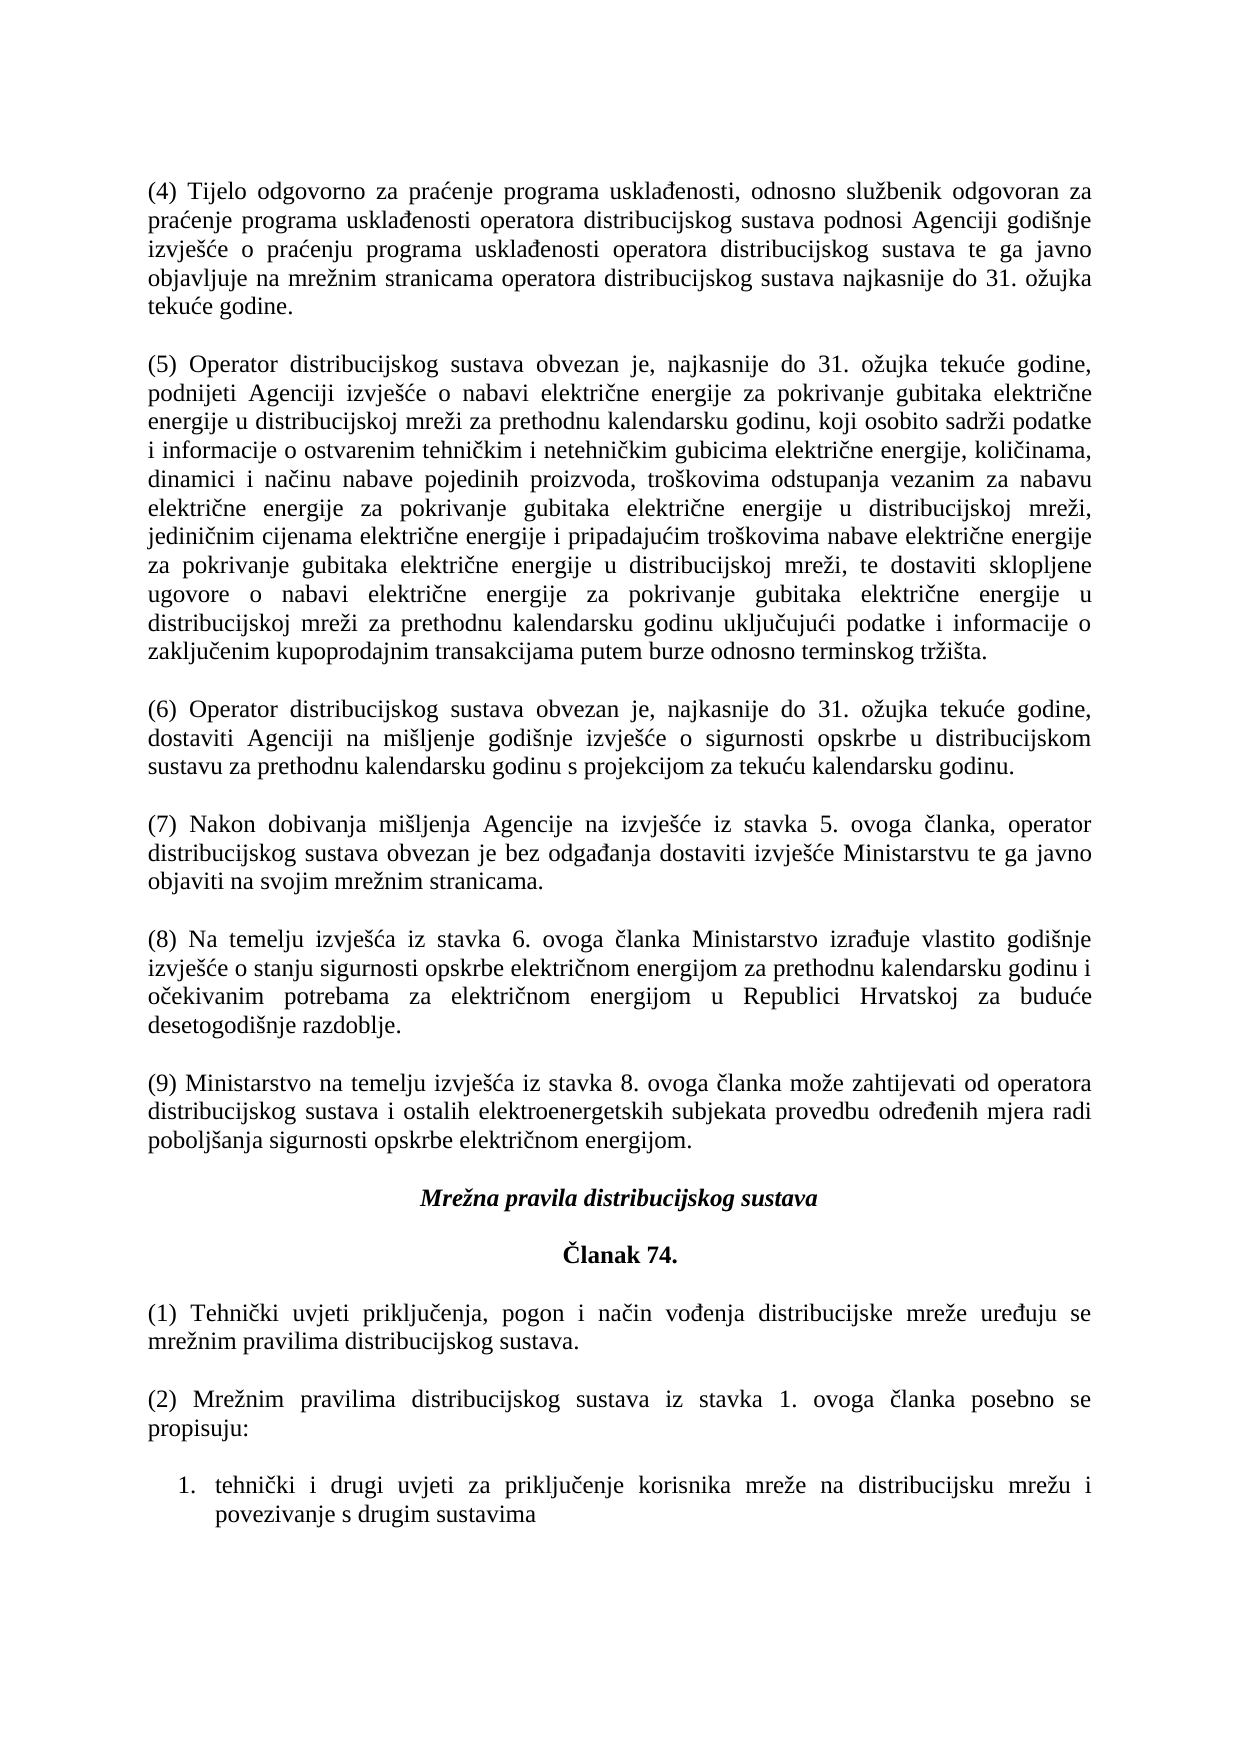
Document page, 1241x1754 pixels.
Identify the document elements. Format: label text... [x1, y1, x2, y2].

list (6) Operator distribucijskog sustava obvezan je, najkasnije do 31. ožujka tekuće godine, dostaviti Agenciji na mišljenje godišnje izvješće o sigurnosti opskrbe u distribucijskom sustavu za prethodnu kalendarsku godinu s projekcijom za tekuću kalendarsku godinu. [148, 694, 1093, 780]
list (4) Tijelo odgovorno za praćenje programa usklađenosti, odnosno službenik odgovoran za praćenje programa usklađenosti operatora distribucijskog sustava podnosi Agenciji godišnje izvješće o praćenju programa usklađenosti operatora distribucijskog sustava te ga javno objavljuje na mrežnim stranicama operatora distribucijskog sustava najkasnije do 31. ožujka tekuće godine. [148, 176, 1093, 320]
text Članak 74. [148, 1240, 1093, 1269]
list (5) Operator distribucijskog sustava obvezan je, najkasnije do 31. ožujka tekuće godine, podnijeti Agenciji izvješće o nabavi električne energije za pokrivanje gubitaka električne energije u distribucijskoj mreži za prethodnu kalendarsku godinu, koji osobito sadrži podatke i informacije o ostvarenim tehničkim i netehničkim gubicima električne energije, količinama, dinamici i načinu nabave pojedinih proizvoda, troškovima odstupanja vezanim za nabavu električne energije za pokrivanje gubitaka električne energije u distribucijskoj mreži, jediničnim cijenama električne energije i pripadajućim troškovima nabave električne energije za pokrivanje gubitaka električne energije u distribucijskoj mreži, te dostaviti sklopljene ugovore o nabavi električne energije za pokrivanje gubitaka električne energije u distribucijskoj mreži za prethodnu kalendarsku godinu uključujući podatke i informacije o zaključenim kupoprodajnim transakcijama putem burze odnosno terminskog tržišta. [148, 349, 1093, 665]
list (9) Ministarstvo na temelju izvješća iz stavka 8. ovoga članka može zahtijevati od operatora distribucijskog sustava i ostalih elektroenergetskih subjekata provedbu određenih mjera radi poboljšanja sigurnosti opskrbe električnom energijom. [148, 1068, 1093, 1154]
list (8) Na temelju izvješća iz stavka 6. ovoga članka Ministarstvo izrađuje vlastito godišnje izvješće o stanju sigurnosti opskrbe električnom energijom za prethodnu kalendarsku godinu i očekivanim potrebama za električnom energijom u Republici Hrvatskoj za buduće desetogodišnje razdoblje. [148, 924, 1093, 1039]
list (7) Nakon dobivanja mišljenja Agencije na izvješće iz stavka 5. ovoga članka, operator distribucijskog sustava obvezan je bez odgađanja dostaviti izvješće Ministarstvu te ga javno objaviti na svojim mrežnim stranicama. [148, 809, 1093, 895]
subtitle Mrežna pravila distribucijskog sustava [148, 1183, 1093, 1211]
list (1) Tehnički uvjeti priključenja, pogon i način vođenja distribucijske mreže uređuju se mrežnim pravilima distribucijskog sustava. [148, 1298, 1093, 1355]
list tehnički i drugi uvjeti za priključenje korisnika mreže na distribucijsku mrežu i povezivanje s drugim sustavima [177, 1470, 1093, 1528]
list (2) Mrežnim pravilima distribucijskog sustava iz stavka 1. ovoga članka posebno se propisuju: [148, 1384, 1093, 1441]
